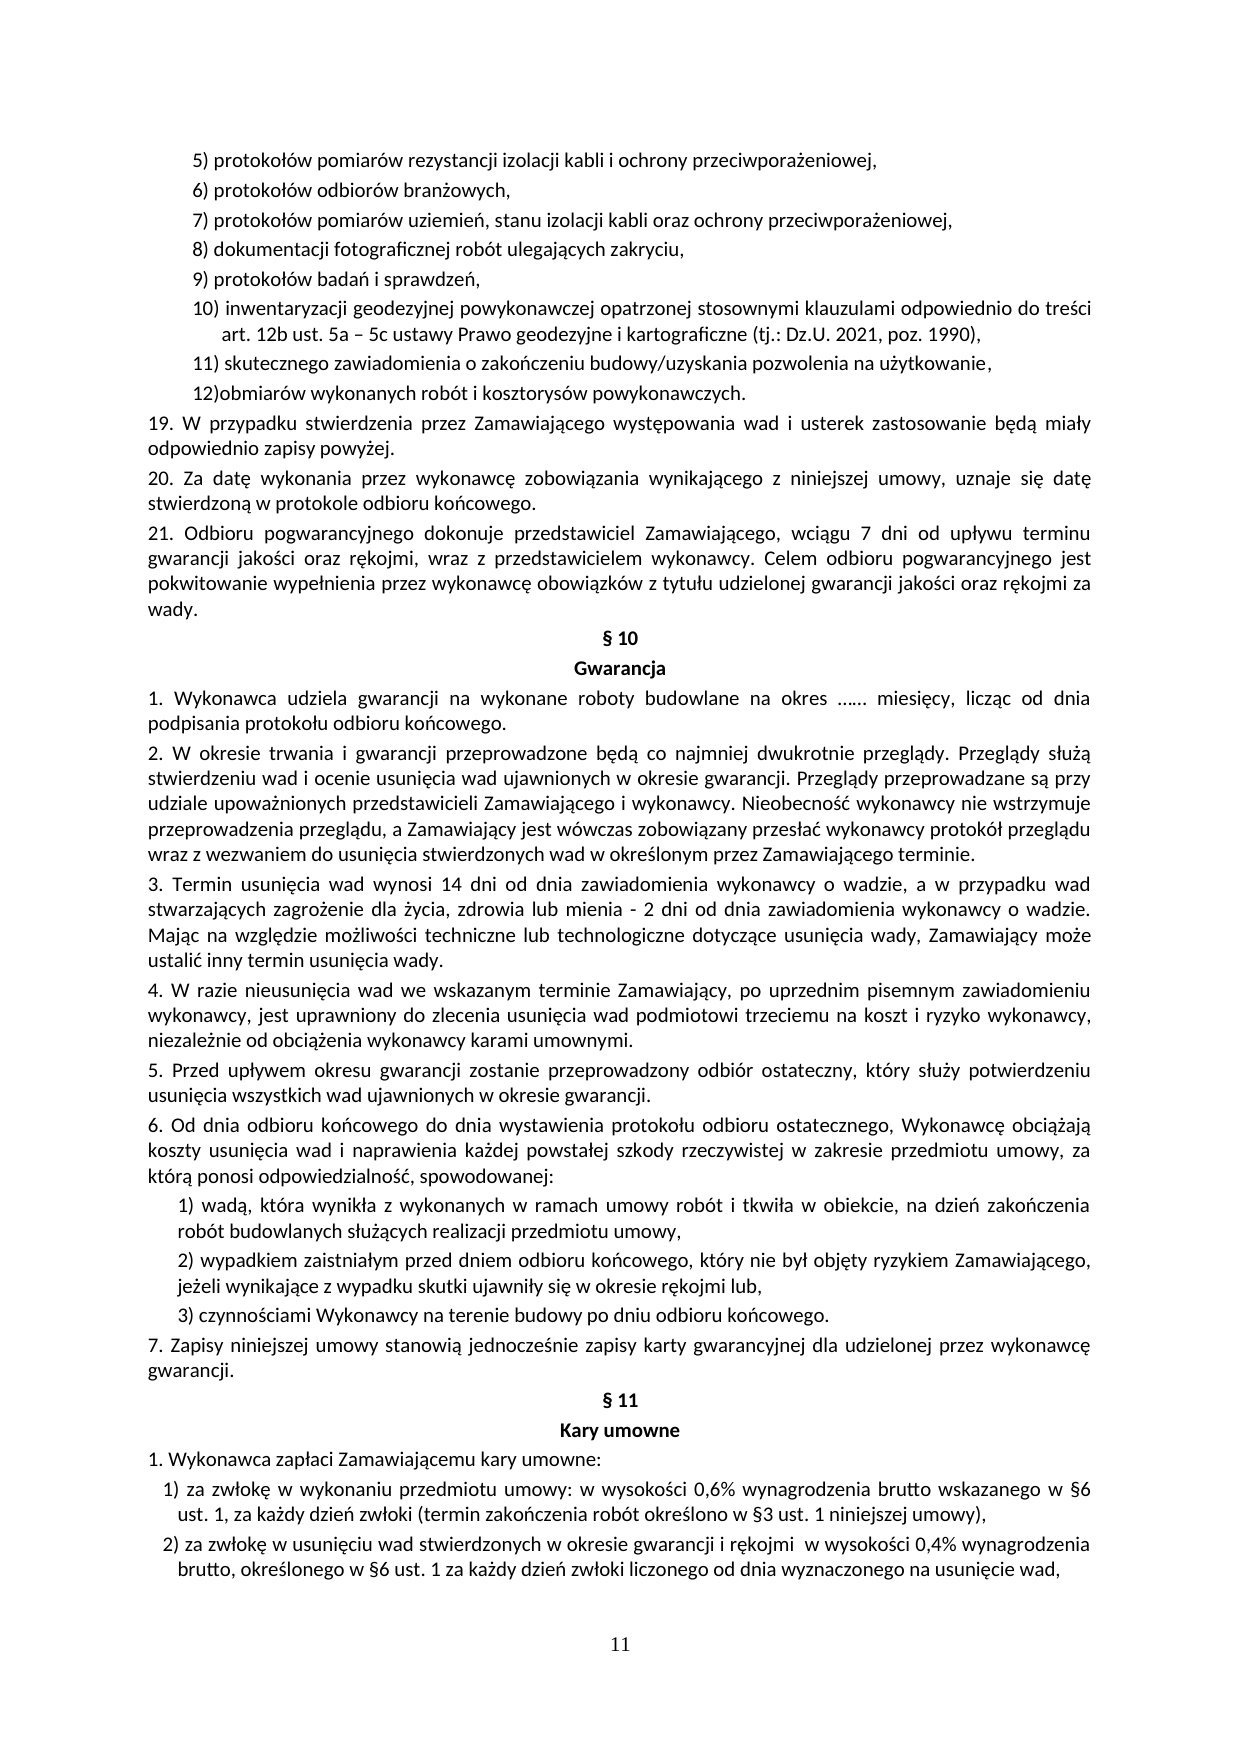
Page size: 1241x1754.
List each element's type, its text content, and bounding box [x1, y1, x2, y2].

text 12)obmiarów wykonanych robót i kosztorysów powykonawczych. [148, 380, 1093, 406]
text 1. Wykonawca udziela gwarancji na wykonane roboty budowlane na okres …… miesięcy, licząc od dnia podpisania protokołu odbioru końcowego. [148, 685, 1093, 736]
text § 10 [148, 626, 1093, 651]
text 4. W razie nieusunięcia wad we wskazanym terminie Zamawiający, po uprzednim pisemnym zawiadomieniu wykonawcy, jest uprawniony do zlecenia usunięcia wad podmiotowi trzeciemu na koszt i ryzyko wykonawcy, niezależnie od obciążenia wykonawcy karami umownymi. [148, 977, 1093, 1053]
text 3) czynnościami Wykonawcy na terenie budowy po dniu odbioru końcowego. [177, 1303, 1093, 1328]
text 2) wypadkiem zaistniałym przed dniem odbioru końcowego, który nie był objęty ryzykiem Zamawiającego, jeżeli wynikające z wypadku skutki ujawniły się w okresie rękojmi lub, [177, 1248, 1093, 1298]
text § 11 [148, 1387, 1093, 1413]
text 2) za zwłokę w usunięciu wad stwierdzonych w okresie gwarancji i rękojmi w wysokości 0,4% wynagrodzenia brutto, określonego w §6 ust. 1 za każdy dzień zwłoki liczonego od dnia wyznaczonego na usunięcie wad, [162, 1531, 1093, 1582]
text 10) inwentaryzacji geodezyjnej powykonawczej opatrzonej stosownymi klauzulami odpowiednio do treści art. 12b ust. 5a – 5c ustawy Prawo geodezyjne i kartograficzne (tj.: Dz.U. 2021, poz. 1990), [192, 296, 1093, 346]
text 1) wadą, która wynikła z wykonanych w ramach umowy robót i tkwiła w obiekcie, na dzień zakończenia robót budowlanych służących realizacji przedmiotu umowy, [177, 1193, 1093, 1243]
text 9) protokołów badań i sprawdzeń, [148, 266, 1093, 291]
text 1) za zwłokę w wykonaniu przedmiotu umowy: w wysokości 0,6% wynagrodzenia brutto wskazanego w §6 ust. 1, za każdy dzień zwłoki (termin zakończenia robót określono w §3 ust. 1 niniejszej umowy), [162, 1476, 1093, 1527]
text 8) dokumentacji fotograficznej robót ulegających zakryciu, [148, 236, 1093, 262]
text 6. Od dnia odbioru końcowego do dnia wystawienia protokołu odbioru ostatecznego, Wykonawcę obciążają koszty usunięcia wad i naprawienia każdej powstałej szkody rzeczywistej w zakresie przedmiotu umowy, za którą ponosi odpowiedzialność, spowodowanej: [148, 1112, 1093, 1188]
text 21. Odbioru pogwarancyjnego dokonuje przedstawiciel Zamawiającego, wciągu 7 dni od upływu terminu gwarancji jakości oraz rękojmi, wraz z przedstawicielem wykonawcy. Celem odbioru pogwarancyjnego jest pokwitowanie wypełnienia przez wykonawcę obowiązków z tytułu udzielonej gwarancji jakości oraz rękojmi za wady. [148, 520, 1093, 621]
text 7. Zapisy niniejszej umowy stanowią jednocześnie zapisy karty gwarancyjnej dla udzielonej przez wykonawcę gwarancji. [148, 1332, 1093, 1383]
text 5) protokołów pomiarów rezystancji izolacji kabli i ochrony przeciwporażeniowej, [148, 148, 1093, 173]
text 19. W przypadku stwierdzenia przez Zamawiającego występowania wad i usterek zastosowanie będą miały odpowiednio zapisy powyżej. [148, 410, 1093, 461]
text 6) protokołów odbiorów branżowych, [148, 177, 1093, 203]
text 1. Wykonawca zapłaci Zamawiającemu kary umowne: [148, 1446, 1093, 1472]
text 3. Termin usunięcia wad wynosi 14 dni od dnia zawiadomienia wykonawcy o wadzie, a w przypadku wad stwarzających zagrożenie dla życia, zdrowia lub mienia - 2 dni od dnia zawiadomienia wykonawcy o wadzie. Mając na względzie możliwości techniczne lub technologiczne dotyczące usunięcia wady, Zamawiający może ustalić inny termin usunięcia wady. [148, 871, 1093, 973]
text Gwarancja [148, 655, 1093, 681]
text 11) skutecznego zawiadomienia o zakończeniu budowy/uzyskania pozwolenia na użytkowanie, [148, 351, 1093, 376]
text 20. Za datę wykonania przez wykonawcę zobowiązania wynikającego z niniejszej umowy, uznaje się datę stwierdzoną w protokole odbioru końcowego. [148, 465, 1093, 516]
text 2. W okresie trwania i gwarancji przeprowadzone będą co najmniej dwukrotnie przeglądy. Przeglądy służą stwierdzeniu wad i ocenie usunięcia wad ujawnionych w okresie gwarancji. Przeglądy przeprowadzane są przy udziale upoważnionych przedstawicieli Zamawiającego i wykonawcy. Nieobecność wykonawcy nie wstrzymuje przeprowadzenia przeglądu, a Zamawiający jest wówczas zobowiązany przesłać wykonawcy protokół przeglądu wraz z wezwaniem do usunięcia stwierdzonych wad w określonym przez Zamawiającego terminie. [148, 740, 1093, 867]
text 7) protokołów pomiarów uziemień, stanu izolacji kabli oraz ochrony przeciwporażeniowej, [148, 207, 1093, 232]
text Kary umowne [148, 1417, 1093, 1442]
text 5. Przed upływem okresu gwarancji zostanie przeprowadzony odbiór ostateczny, który służy potwierdzeniu usunięcia wszystkich wad ujawnionych w okresie gwarancji. [148, 1057, 1093, 1108]
